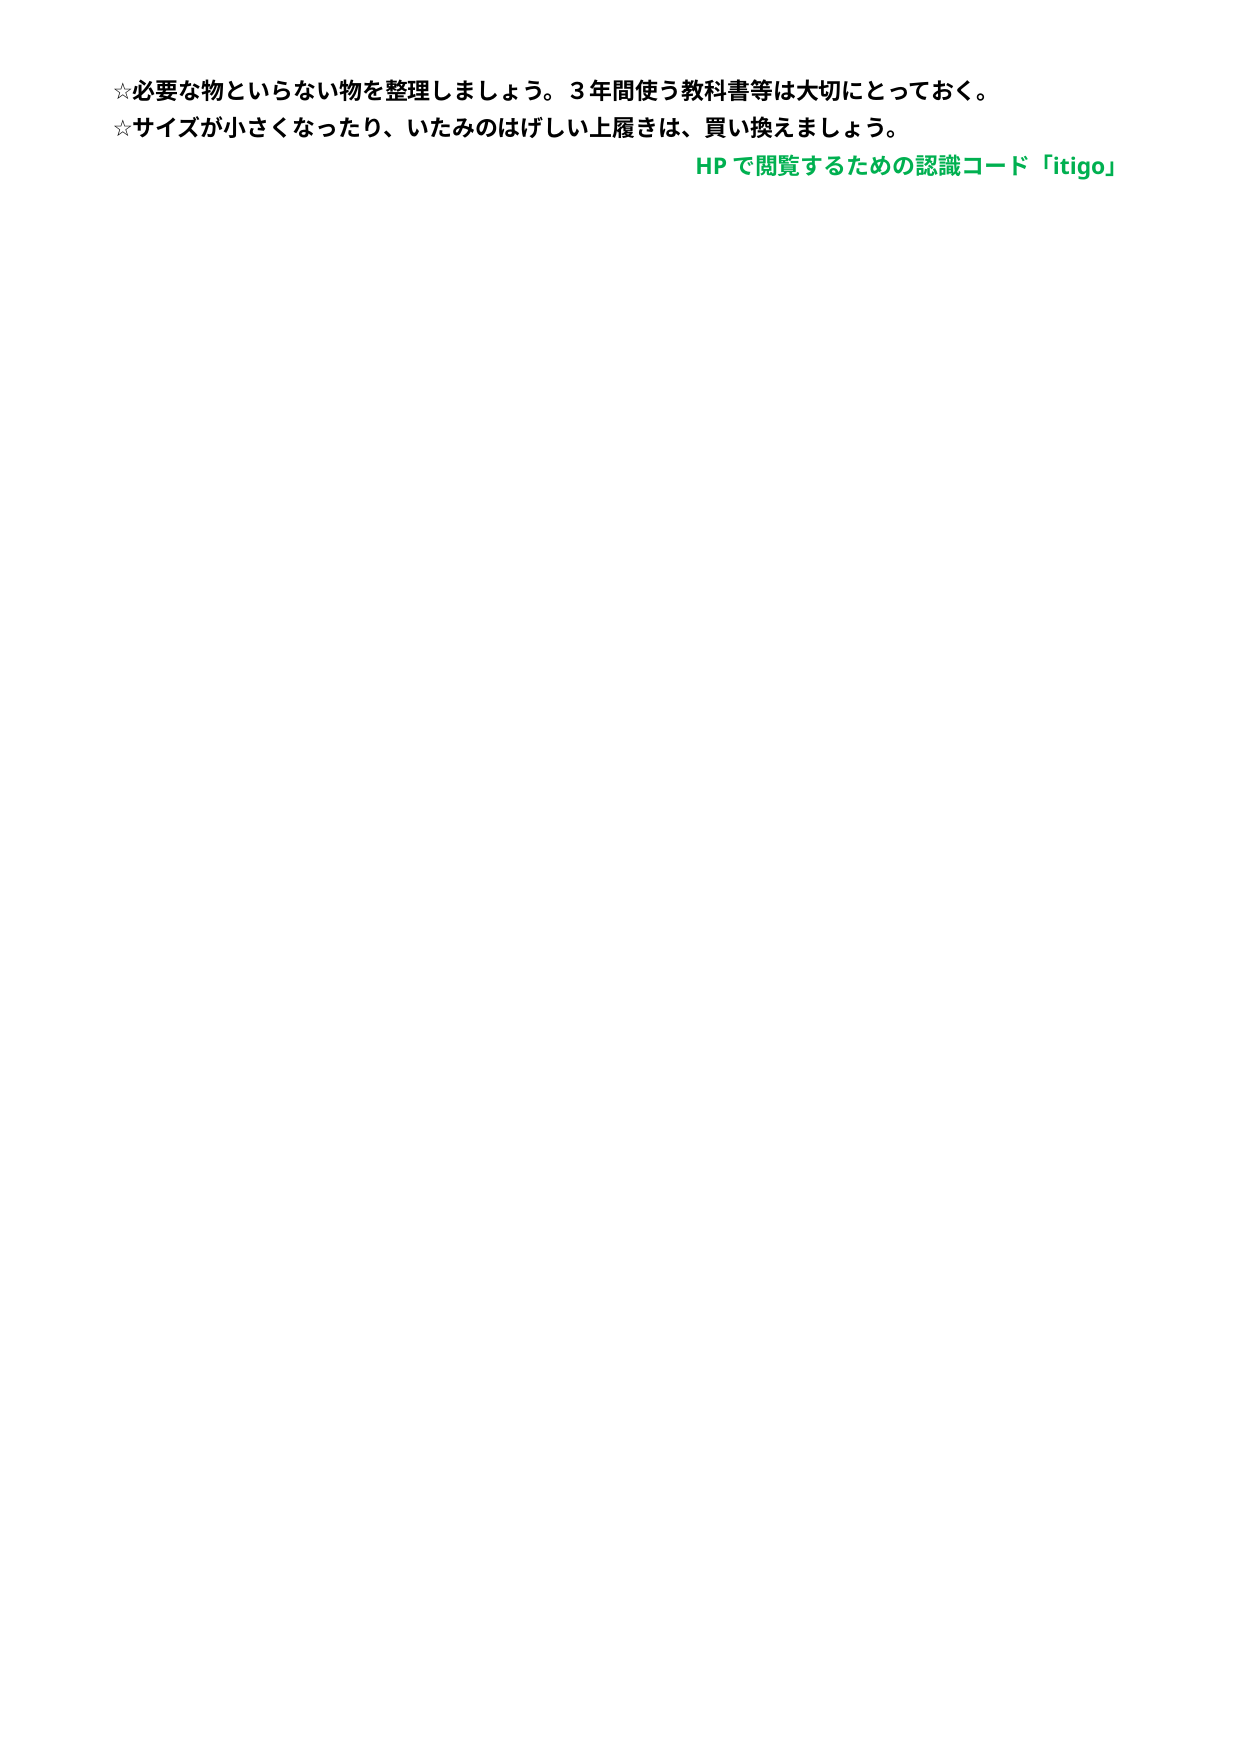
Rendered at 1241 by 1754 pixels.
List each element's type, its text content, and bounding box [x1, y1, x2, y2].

text HPで閲覧するための認識コード「itigo」 [112, 146, 1128, 183]
text ☆サイズが小さくなったり、いたみのはげしい上履きは、買い換えましょう。 [112, 108, 1128, 146]
text ☆必要な物といらない物を整理しましょう。３年間使う教科書等は大切にとっておく。 [112, 71, 1128, 108]
